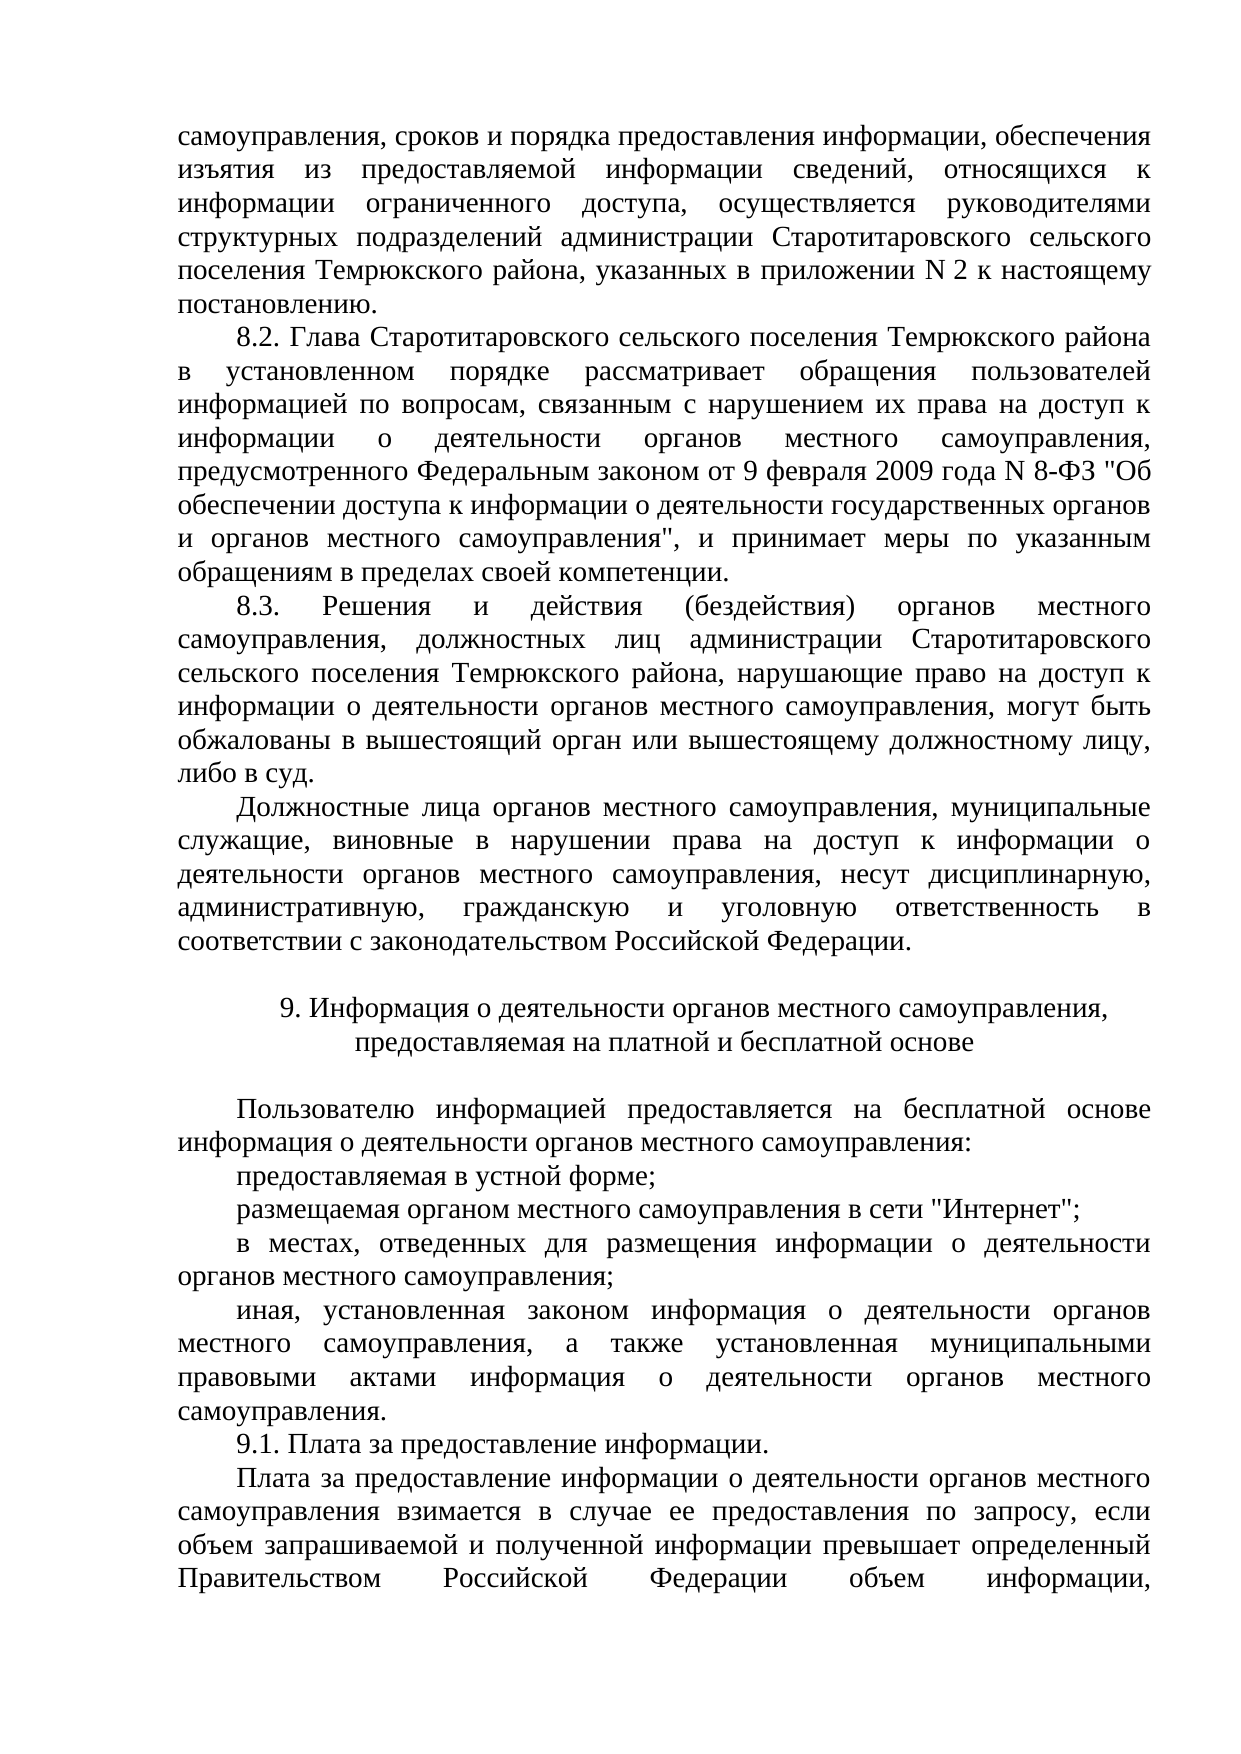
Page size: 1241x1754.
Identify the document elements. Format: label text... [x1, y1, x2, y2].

text Должностные лица органов местного самоуправления, муниципальные служащие, виновные в нарушении права на доступ к информации о деятельности органов местного самоуправления, несут дисциплинарную, административную, гражданскую и уголовную ответственность в соответствии с законодательством Российской Федерации. [177, 789, 1152, 957]
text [177, 118, 1152, 319]
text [177, 1460, 1152, 1594]
text 9. Информация о деятельности органов местного самоуправления, предоставляемая на платной и бесплатной основе [177, 990, 1152, 1057]
text 8.3. Решения и действия (бездействия) органов местного самоуправления, должностных лиц администрации Старотитаровского сельского поселения Темрюкского района, нарушающие право на доступ к информации о деятельности органов местного самоуправления, могут быть обжалованы в вышестоящий орган или вышестоящему должностному лицу, либо в суд. [177, 588, 1152, 789]
text 9.1. Плата за предоставление информации. [177, 1426, 1152, 1460]
text иная, установленная законом информация о деятельности органов местного самоуправления, а также установленная муниципальными правовыми актами информация о деятельности органов местного самоуправления. [177, 1292, 1152, 1426]
text 8.2. Глава Старотитаровского сельского поселения Темрюкского района в установленном порядке рассматривает обращения пользователей информацией по вопросам, связанным с нарушением их права на доступ к информации о деятельности органов местного самоуправления, предусмотренного Федеральным законом от 9 февраля 2009 года N 8-ФЗ "Об обеспечении доступа к информации о деятельности государственных органов и органов местного самоуправления", и принимает меры по указанным обращениям в пределах своей компетенции. [177, 319, 1152, 588]
text в местах, отведенных для размещения информации о деятельности органов местного самоуправления; [177, 1225, 1152, 1292]
text предоставляемая в устной форме; [177, 1158, 1152, 1191]
text размещаемая органом местного самоуправления в сети "Интернет"; [177, 1191, 1152, 1225]
text Пользователю информацией предоставляется на бесплатной основе информация о деятельности органов местного самоуправления: [177, 1091, 1152, 1158]
